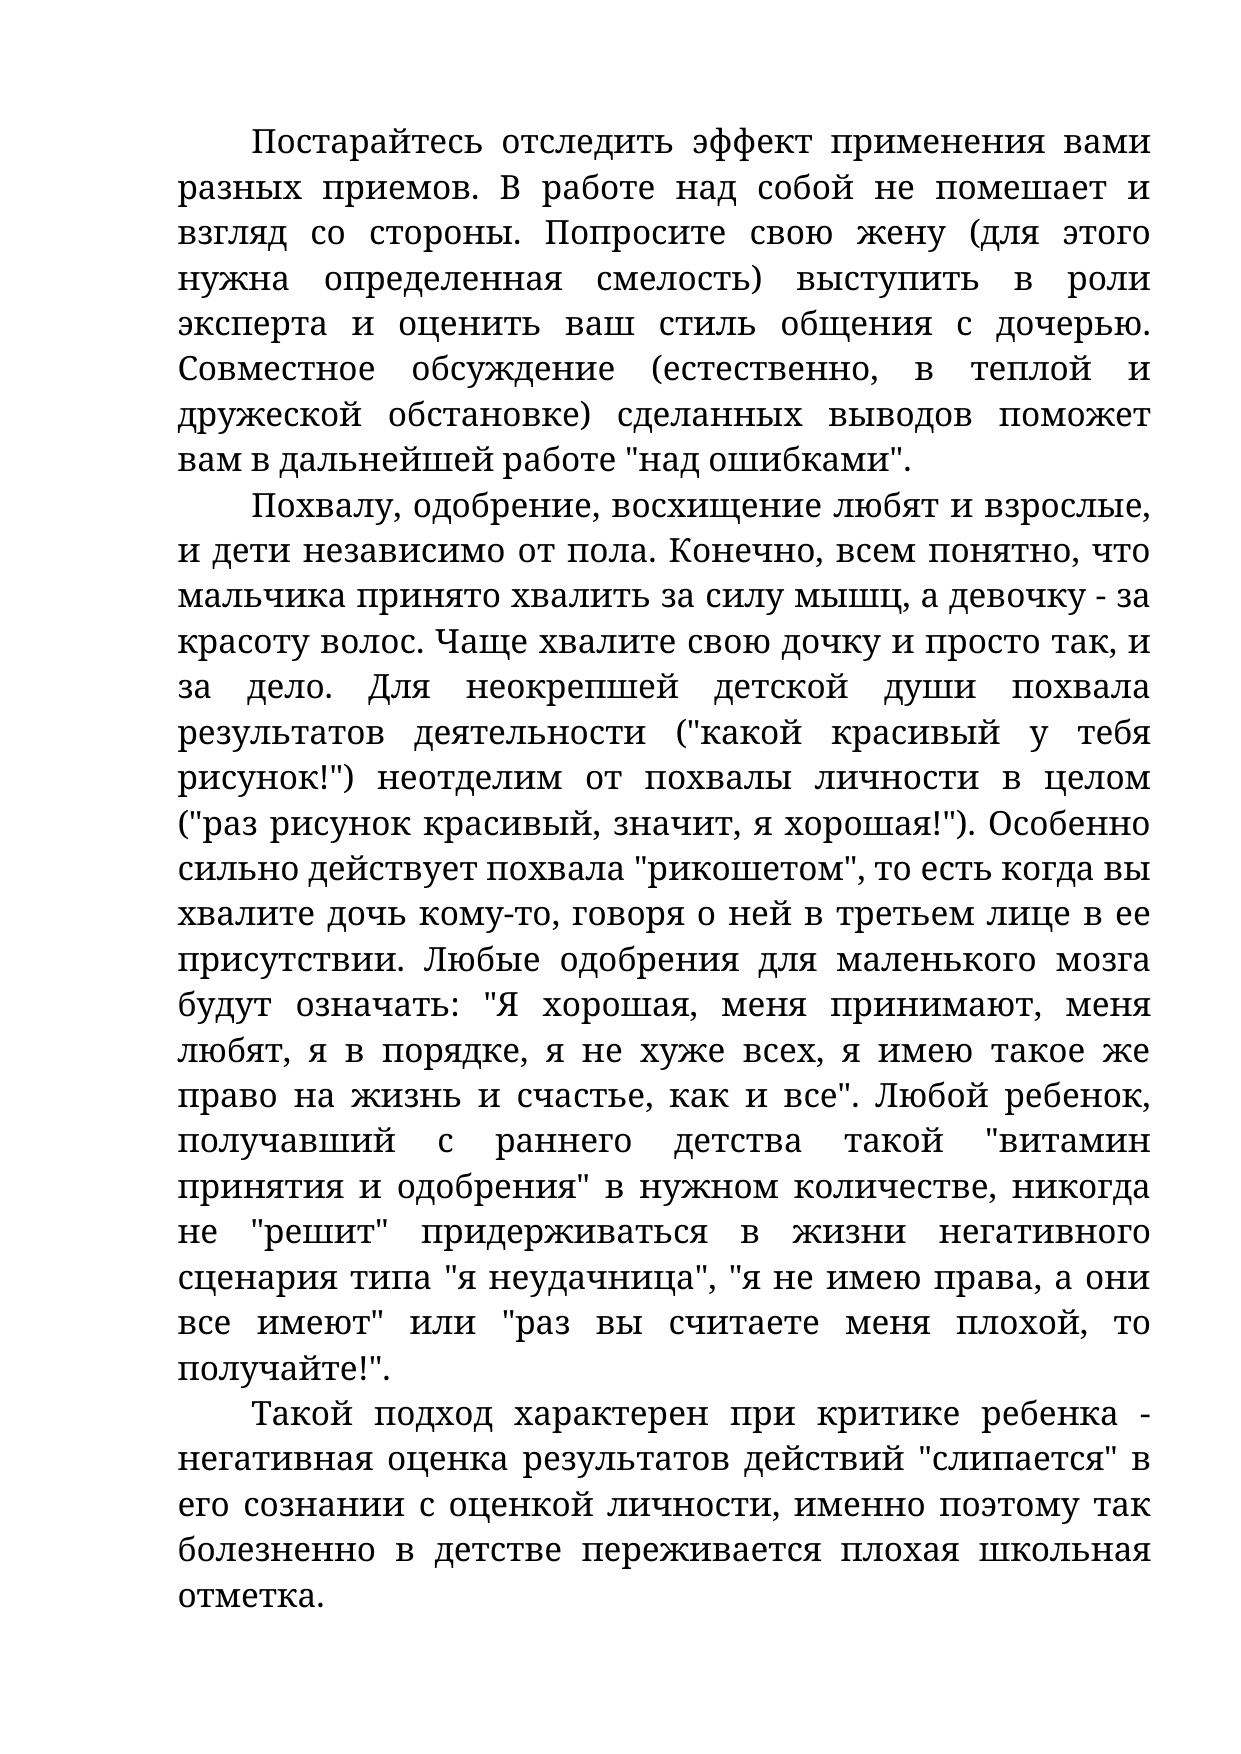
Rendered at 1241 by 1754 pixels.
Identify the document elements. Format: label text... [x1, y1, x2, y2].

text Такой подход характерен при критике ребенка - негативная оценка результатов действий "слипается" в его сознании с оценкой личности, именно поэтому так болезненно в детстве переживается плохая школьная отметка. [177, 1390, 1152, 1617]
text Похвалу, одобрение, восхищение любят и взрослые, и дети независимо от пола. Конечно, всем понятно, что мальчика принято хвалить за силу мышц, а девочку - за красоту волос. Чаще хвалите свою дочку и просто так, и за дело. Для неокрепшей детской души похвала результатов деятельности ("какой красивый у тебя рисунок!") неотделим от похвалы личности в целом ("раз рисунок красивый, значит, я хорошая!"). Особенно сильно действует похвала "рикошетом", то есть когда вы хвалите дочь кому-то, говоря о ней в третьем лице в ее присутствии. Любые одобрения для маленького мозга будут означать: "Я хорошая, меня принимают, меня любят, я в порядке, я не хуже всех, я имею такое же право на жизнь и счастье, как и все". Любой ребенок, получавший с раннего детства такой "витамин принятия и одобрения" в нужном количестве, никогда не "решит" придерживаться в жизни негативного сценария типа "я неудачница", "я не имею права, а они все имеют" или "раз вы считаете меня плохой, то получайте!". [177, 481, 1152, 1390]
text Постарайтесь отследить эффект применения вами разных приемов. В работе над собой не помешает и взгляд со стороны. Попросите свою жену (для этого нужна определенная смелость) выступить в роли эксперта и оценить ваш стиль общения с дочерью. Совместное обсуждение (естественно, в теплой и дружеской обстановке) сделанных выводов поможет вам в дальнейшей работе "над ошибками". [177, 118, 1152, 481]
